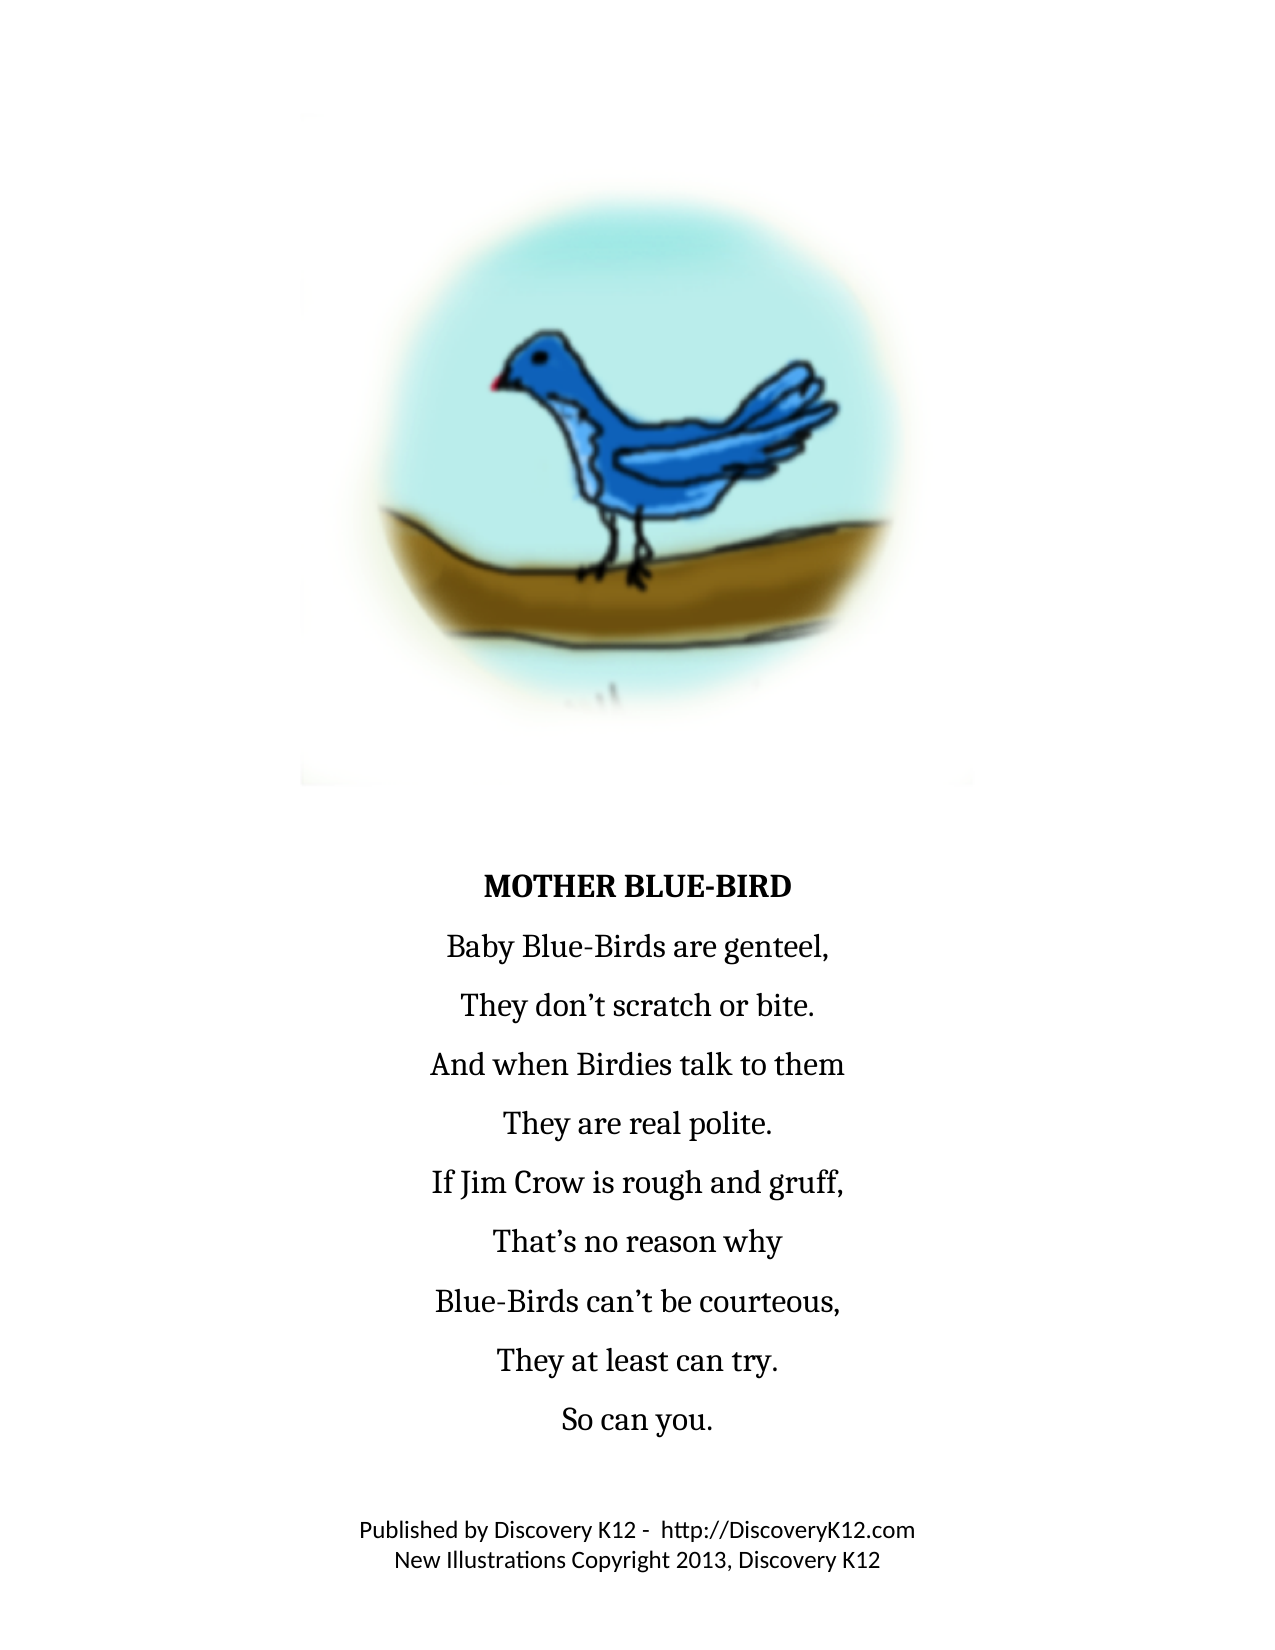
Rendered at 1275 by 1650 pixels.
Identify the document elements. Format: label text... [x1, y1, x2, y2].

text MOTHER BLUE-BIRD [180, 868, 1095, 906]
text Blue-Birds can’t be courteous, [180, 1282, 1095, 1320]
text They are real polite. [180, 1104, 1095, 1143]
text That’s no reason why [180, 1223, 1095, 1261]
text If Jim Crow is rough and gruff, [180, 1164, 1095, 1202]
picture [299, 112, 976, 788]
text They at least can try. [180, 1341, 1095, 1379]
text Baby Blue-Birds are genteel, [180, 927, 1095, 965]
text So can you. [180, 1400, 1095, 1439]
text They don’t scratch or bite. [180, 986, 1095, 1024]
text And when Birdies talk to them [180, 1045, 1095, 1084]
